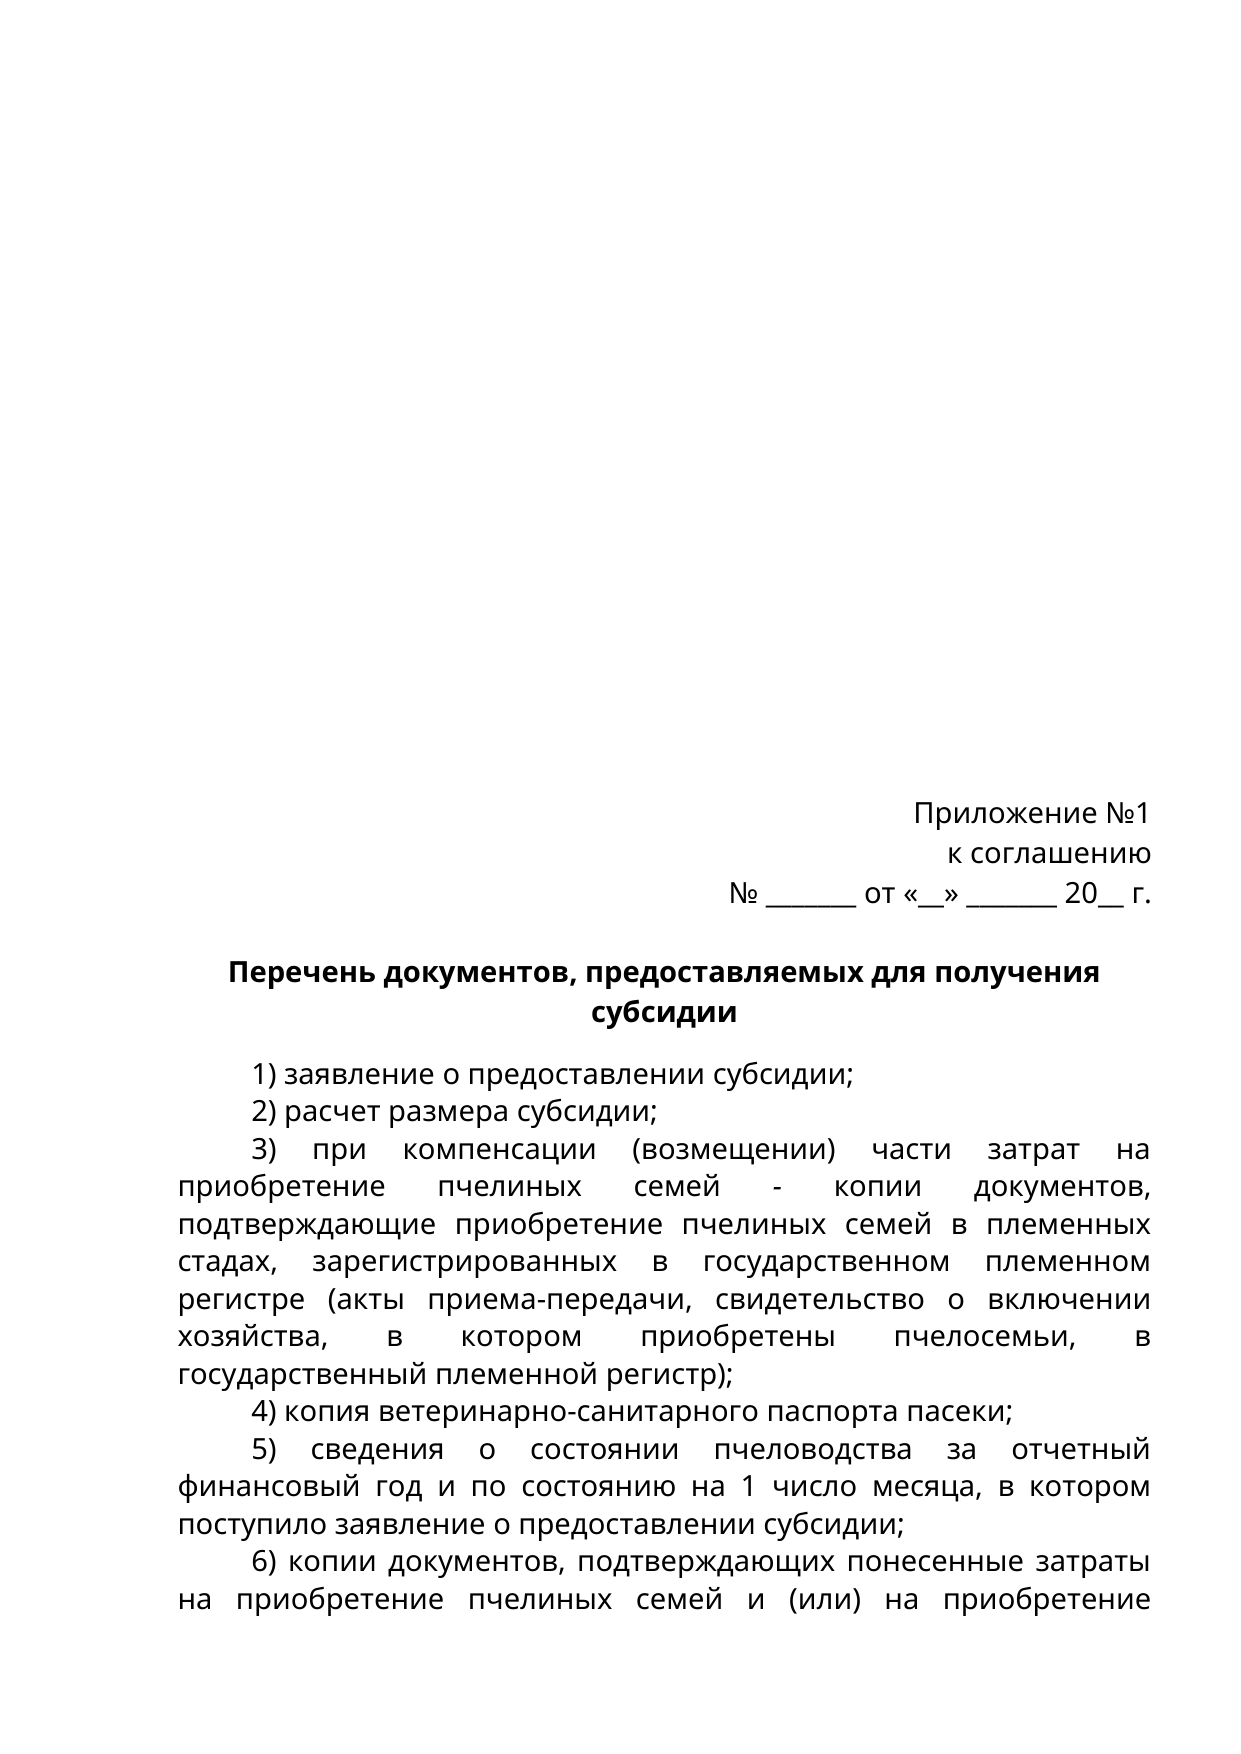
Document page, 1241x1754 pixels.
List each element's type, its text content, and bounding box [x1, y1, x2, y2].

text Перечень документов, предоставляемых для получения субсидии [177, 952, 1152, 1031]
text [177, 1542, 1152, 1617]
text Приложение №1 [177, 793, 1152, 832]
text к соглашению [177, 832, 1152, 872]
text 1) заявление о предоставлении субсидии; [177, 1054, 1152, 1092]
text 3) при компенсации (возмещении) части затрат на приобретение пчелиных семей - копии документов, подтверждающие приобретение пчелиных семей в племенных стадах, зарегистрированных в государственном племенном регистре (акты приема-передачи, свидетельство о включении хозяйства, в котором приобретены пчелосемьи, в государственный племенной регистр); [177, 1129, 1152, 1392]
text № _______ от «__» _______ 20__ г. [177, 872, 1152, 912]
text 2) расчет размера субсидии; [177, 1092, 1152, 1129]
text 4) копия ветеринарно-санитарного паспорта пасеки; [177, 1392, 1152, 1429]
text 5) сведения о состоянии пчеловодства за отчетный финансовый год и по состоянию на 1 число месяца, в котором поступило заявление о предоставлении субсидии; [177, 1429, 1152, 1542]
